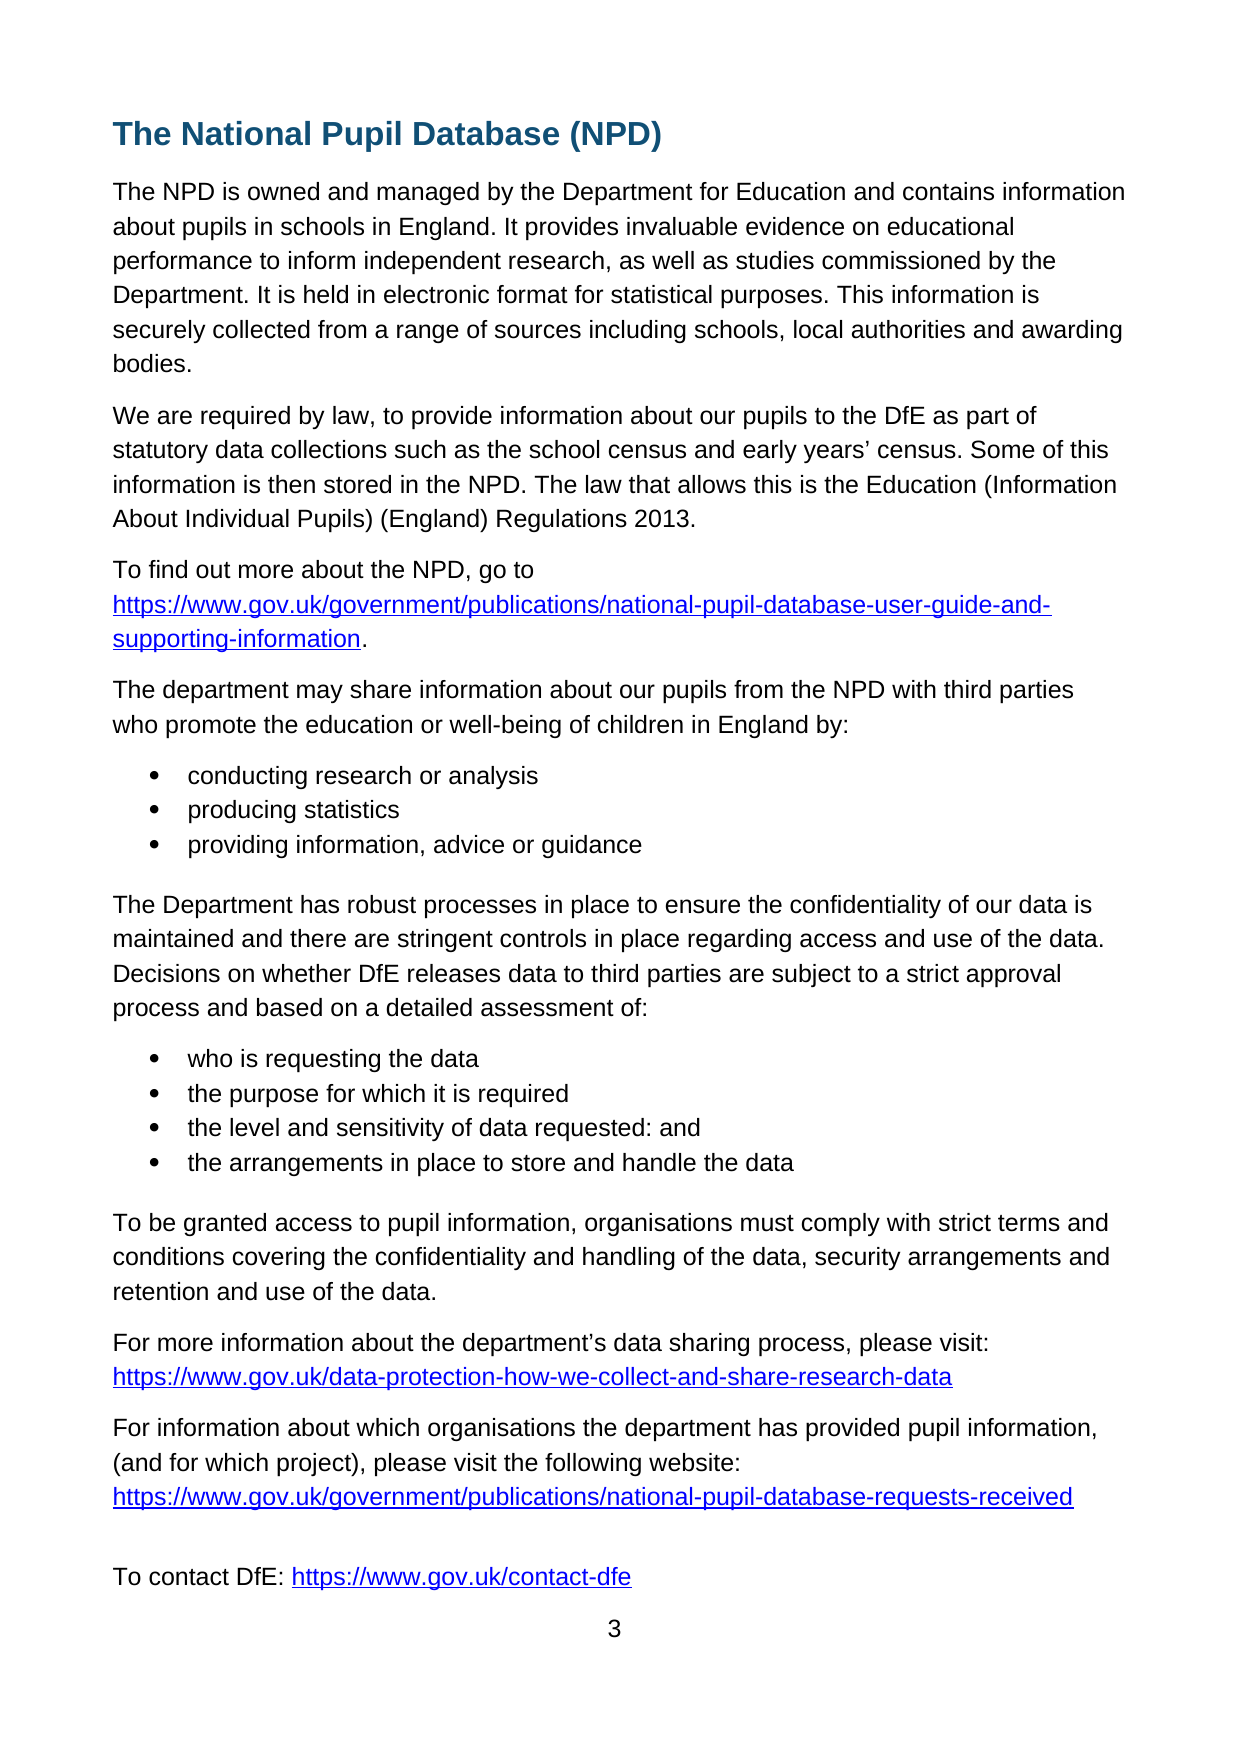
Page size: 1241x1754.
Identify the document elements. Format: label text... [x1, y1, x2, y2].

text The Department has robust processes in place to ensure the confidentiality of our data is maintained and there are stringent controls in place regarding access and use of the data. Decisions on whether DfE releases data to third parties are subject to a strict approval process and based on a detailed assessment of: [112, 890, 1128, 1022]
list the purpose for which it is required [150, 1079, 1128, 1108]
text For more information about the department’s data sharing process, please visit: https://www.gov.uk/data-protection-how-we-collect-and-share-research-data [112, 1328, 1128, 1391]
text To be granted access to pupil information, organisations must comply with strict terms and conditions covering the confidentiality and handling of the data, security arrangements and retention and use of the data. [112, 1208, 1128, 1305]
list who is requesting the data [150, 1044, 1128, 1073]
list the arrangements in place to store and handle the data [150, 1148, 1128, 1177]
list the level and sensitivity of data requested: and [150, 1113, 1128, 1142]
list providing information, advice or guidance [150, 830, 1128, 859]
text To contact DfE: https://www.gov.uk/contact-dfe [112, 1562, 1128, 1591]
list conducting research or analysis [150, 761, 1128, 790]
list producing statistics [150, 796, 1128, 824]
text The NPD is owned and managed by the Department for Education and contains information about pupils in schools in England. It provides invaluable evidence on educational performance to inform independent research, as well as studies commissioned by the Department. It is held in electronic format for statistical purposes. This information is securely collected from a range of sources including schools, local authorities and awarding bodies. [112, 177, 1128, 378]
text For information about which organisations the department has provided pupil information, (and for which project), please visit the following website: https://www.gov.uk/government/publications/national-pupil-database-requests-received [112, 1413, 1128, 1511]
text The department may share information about our pupils from the NPD with third parties who promote the education or well-being of children in England by: [112, 675, 1128, 738]
subtitle The National Pupil Database (NPD) [112, 114, 1128, 152]
text To find out more about the NPD, go to https://www.gov.uk/government/publications/national-pupil-database-user-guide-and-supporting-information. [112, 555, 1128, 653]
text We are required by law, to provide information about our pupils to the DfE as part of statutory data collections such as the school census and early years’ census. Some of this information is then stored in the NPD. The law that allows this is the Education (Information About Individual Pupils) (England) Regulations 2013. [112, 401, 1128, 533]
